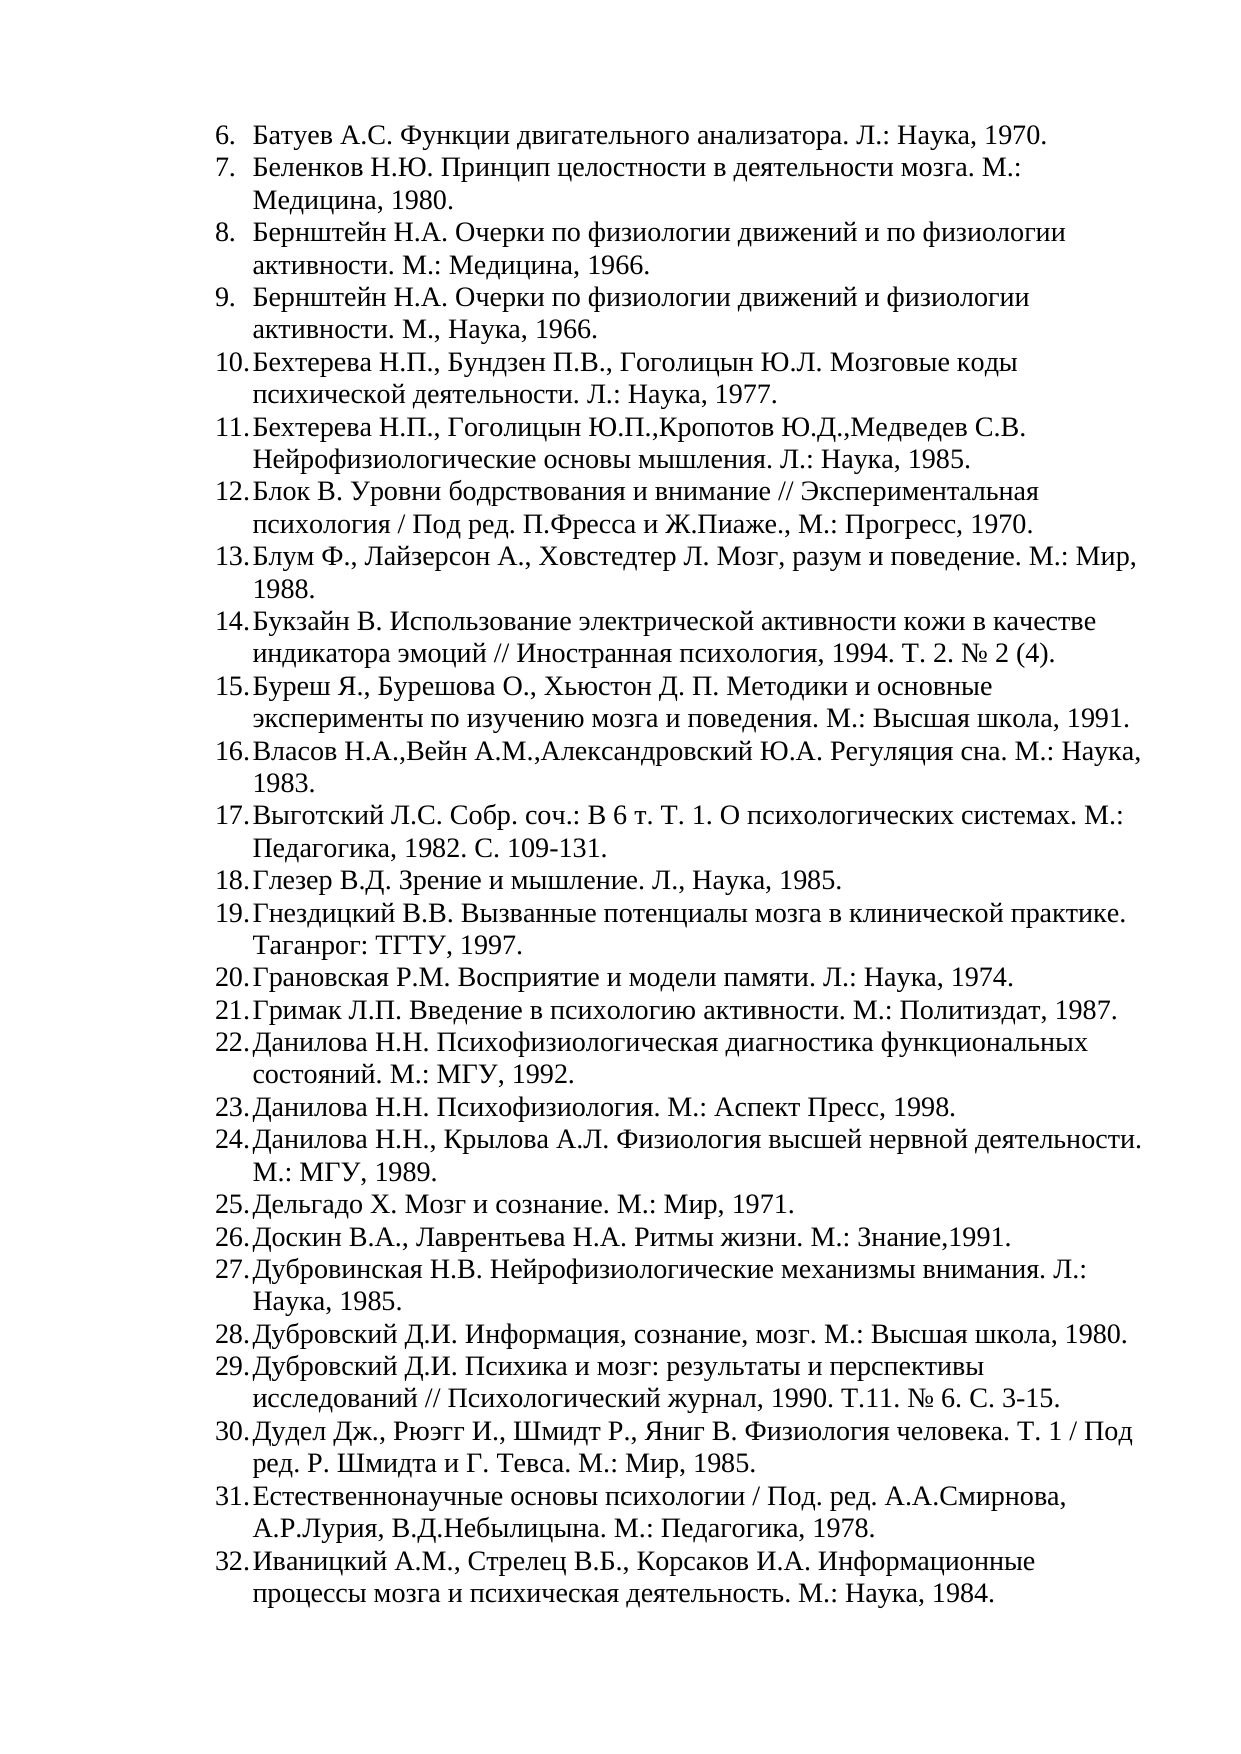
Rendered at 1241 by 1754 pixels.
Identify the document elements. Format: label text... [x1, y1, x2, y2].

list Дубровский Д.И. Психика и мозг: результаты и перспективы исследований // Психологический журнал, 1990. Т.11. № 6. С. 3-15. [215, 1349, 1152, 1414]
list Бехтерева Н.П., Бундзен П.В., Гоголицын Ю.Л. Мозговые коды психической деятельности. Л.: Наука, 1977. [215, 345, 1152, 410]
list Глезер В.Д. Зрение и мышление. Л., Наука, 1985. [215, 863, 1152, 896]
list Гнездицкий В.В. Вызванные потенциалы мозга в клинической практике. Таганрог: ТГТУ, 1997. [215, 896, 1152, 960]
list Естественнонаучные основы психологии / Под. ред. А.А.Смирнова, А.Р.Лурия, В.Д.Небылицына. М.: Педагогика, 1978. [215, 1479, 1152, 1543]
list Доскин В.А., Лаврентьева Н.А. Ритмы жизни. М.: Знание,1991. [215, 1219, 1152, 1252]
list Выготский Л.С. Собр. соч.: В 6 т. Т. 1. О психологических системах. М.: Педагогика, 1982. С. 109-131. [215, 798, 1152, 863]
list Иваницкий А.М., Стрелец В.Б., Корсаков И.А. Информационные процессы мозга и психическая деятельность. М.: Наука, 1984. [215, 1543, 1152, 1608]
list Данилова Н.Н., Крылова А.Л. Физиология высшей нервной деятельности. М.: МГУ, 1989. [215, 1122, 1152, 1187]
list Дельгадо Х. Мозг и сознание. М.: Мир, 1971. [215, 1187, 1152, 1219]
list Блок В. Уровни бодрствования и внимание // Экспериментальная психология / Под ред. П.Фресса и Ж.Пиаже., М.: Прогресс, 1970. [215, 474, 1152, 539]
list Блум Ф., Лайзерсон А., Ховстедтер Л. Мозг, разум и поведение. М.: Мир, 1988. [215, 539, 1152, 604]
list Беленков Н.Ю. Принцип целостности в деятельности мозга. М.: Медицина, 1980. [215, 151, 1152, 215]
list Гримак Л.П. Введение в психологию активности. М.: Политиздат, 1987. [215, 993, 1152, 1025]
list Буреш Я., Бурешова О., Хьюстон Д. П. Методики и основные эксперименты по изучению мозга и поведения. М.: Высшая школа, 1991. [215, 669, 1152, 734]
list Бернштейн Н.А. Очерки по физиологии движений и физиологии активности. М., Наука, 1966. [215, 280, 1152, 345]
list Данилова Н.Н. Психофизиология. М.: Аспект Пресс, 1998. [215, 1090, 1152, 1122]
list Дудел Дж., Рюэгг И., Шмидт Р., Яниг В. Физиология человека. Т. 1 / Под ред. Р. Шмидта и Г. Тевса. М.: Мир, 1985. [215, 1414, 1152, 1479]
list Данилова Н.Н. Психофизиологическая диагностика функциональных состояний. М.: МГУ, 1992. [215, 1025, 1152, 1090]
list Дубровский Д.И. Информация, сознание, мозг. М.: Высшая школа, 1980. [215, 1317, 1152, 1349]
list Дубровинская Н.В. Нейрофизиологические механизмы внимания. Л.: Наука, 1985. [215, 1252, 1152, 1317]
list Букзайн В. Использование электрической активности кожи в качестве индикатора эмоций // Иностранная психология, 1994. Т. 2. № 2 (4). [215, 604, 1152, 669]
list Бернштейн Н.А. Очерки по физиологии движений и по физиологии активности. М.: Медицина, 1966. [215, 215, 1152, 280]
list Грановская Р.М. Восприятие и модели памяти. Л.: Наука, 1974. [215, 960, 1152, 993]
list Батуев А.С. Функции двигательного анализатора. Л.: Наука, 1970. [215, 118, 1152, 151]
list Бехтерева Н.П., Гоголицын Ю.П.,Кропотов Ю.Д.,Медведев С.В. Нейрофизиологические основы мышления. Л.: Наука, 1985. [215, 410, 1152, 474]
list Власов Н.А.,Вейн А.М.,Александровский Ю.А. Регуляция сна. М.: Наука, 1983. [215, 734, 1152, 798]
